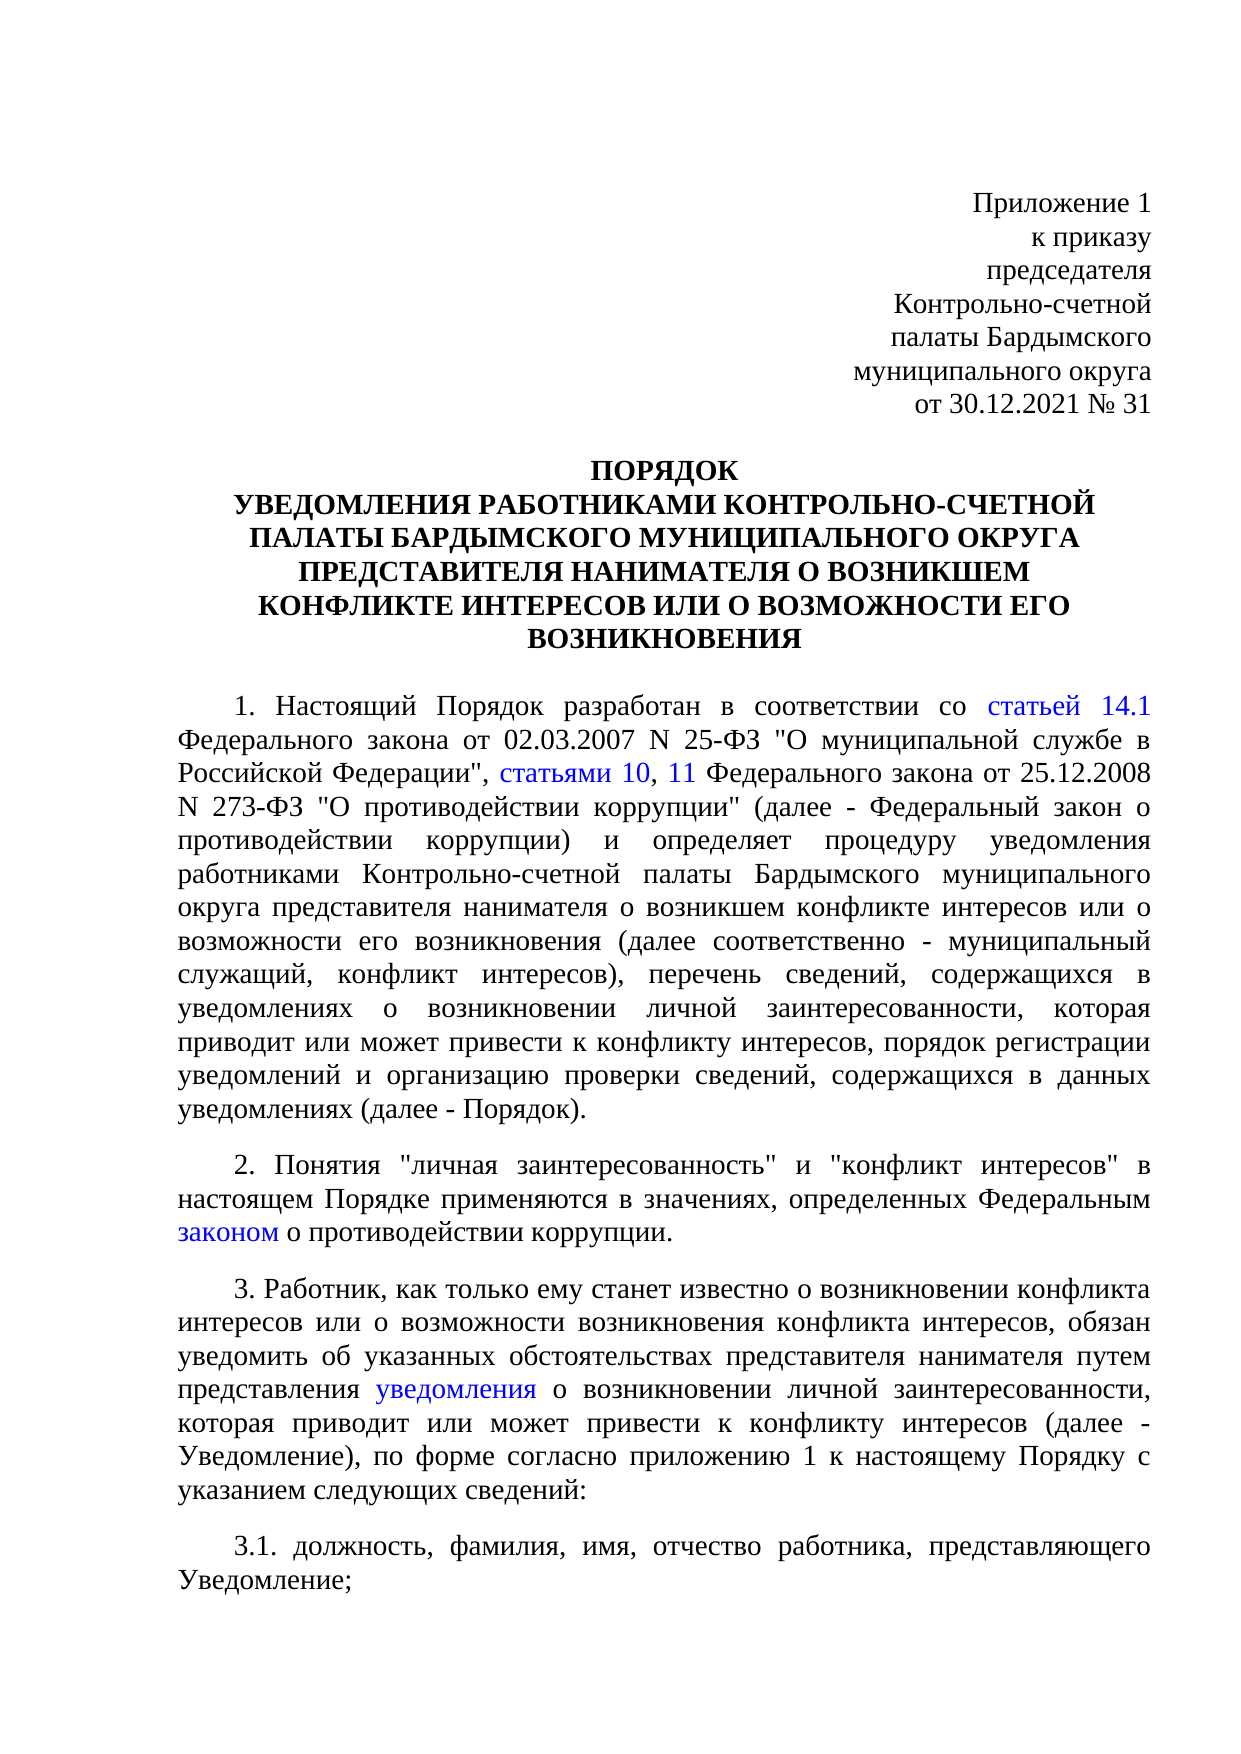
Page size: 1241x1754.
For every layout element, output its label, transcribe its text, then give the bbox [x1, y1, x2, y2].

text Контрольно-счетной [177, 286, 1152, 319]
title ПОРЯДОК [177, 453, 1152, 487]
title УВЕДОМЛЕНИЯ РАБОТНИКАМИ КОНТРОЛЬНО-СЧЕТНОЙ [177, 487, 1152, 521]
text от 30.12.2021 № 31 [177, 386, 1152, 420]
text палаты Бардымского [177, 319, 1152, 353]
text к приказу [177, 219, 1152, 252]
text 3.1. должность, фамилия, имя, отчество работника, представляющего Уведомление; [177, 1528, 1152, 1596]
text 2. Понятия "личная заинтересованность" и "конфликт интересов" в настоящем Порядке применяются в значениях, определенных Федеральным законом о противодействии коррупции. [177, 1147, 1152, 1248]
text муниципального округа [177, 353, 1152, 386]
title ПАЛАТЫ БАРДЫМСКОГО МУНИЦИПАЛЬНОГО ОКРУГА ПРЕДСТАВИТЕЛЯ НАНИМАТЕЛЯ О ВОЗНИКШЕМ [177, 521, 1152, 588]
text Приложение 1 [177, 185, 1152, 219]
text 1. Настоящий Порядок разработан в соответствии со статьей 14.1 Федерального закона от 02.03.2007 N 25-ФЗ "О муниципальной службе в Российской Федерации", статьями 10, 11 Федерального закона от 25.12.2008 N 273-ФЗ "О противодействии коррупции" (далее - Федеральный закон о противодействии коррупции) и определяет процедуру уведомления работниками Контрольно-счетной палаты Бардымского муниципального округа представителя нанимателя о возникшем конфликте интересов или о возможности его возникновения (далее соответственно - муниципальный служащий, конфликт интересов), перечень сведений, содержащихся в уведомлениях о возникновении личной заинтересованности, которая приводит или может привести к конфликту интересов, порядок регистрации уведомлений и организацию проверки сведений, содержащихся в данных уведомлениях (далее - Порядок). [177, 688, 1152, 1124]
text председателя [177, 252, 1152, 286]
title КОНФЛИКТЕ ИНТЕРЕСОВ ИЛИ О ВОЗМОЖНОСТИ ЕГО ВОЗНИКНОВЕНИЯ [177, 588, 1152, 655]
text 3. Работник, как только ему станет известно о возникновении конфликта интересов или о возможности возникновения конфликта интересов, обязан уведомить об указанных обстоятельствах представителя нанимателя путем представления уведомления о возникновении личной заинтересованности, которая приводит или может привести к конфликту интересов (далее - Уведомление), по форме согласно приложению 1 к настоящему Порядку с указанием следующих сведений: [177, 1271, 1152, 1506]
